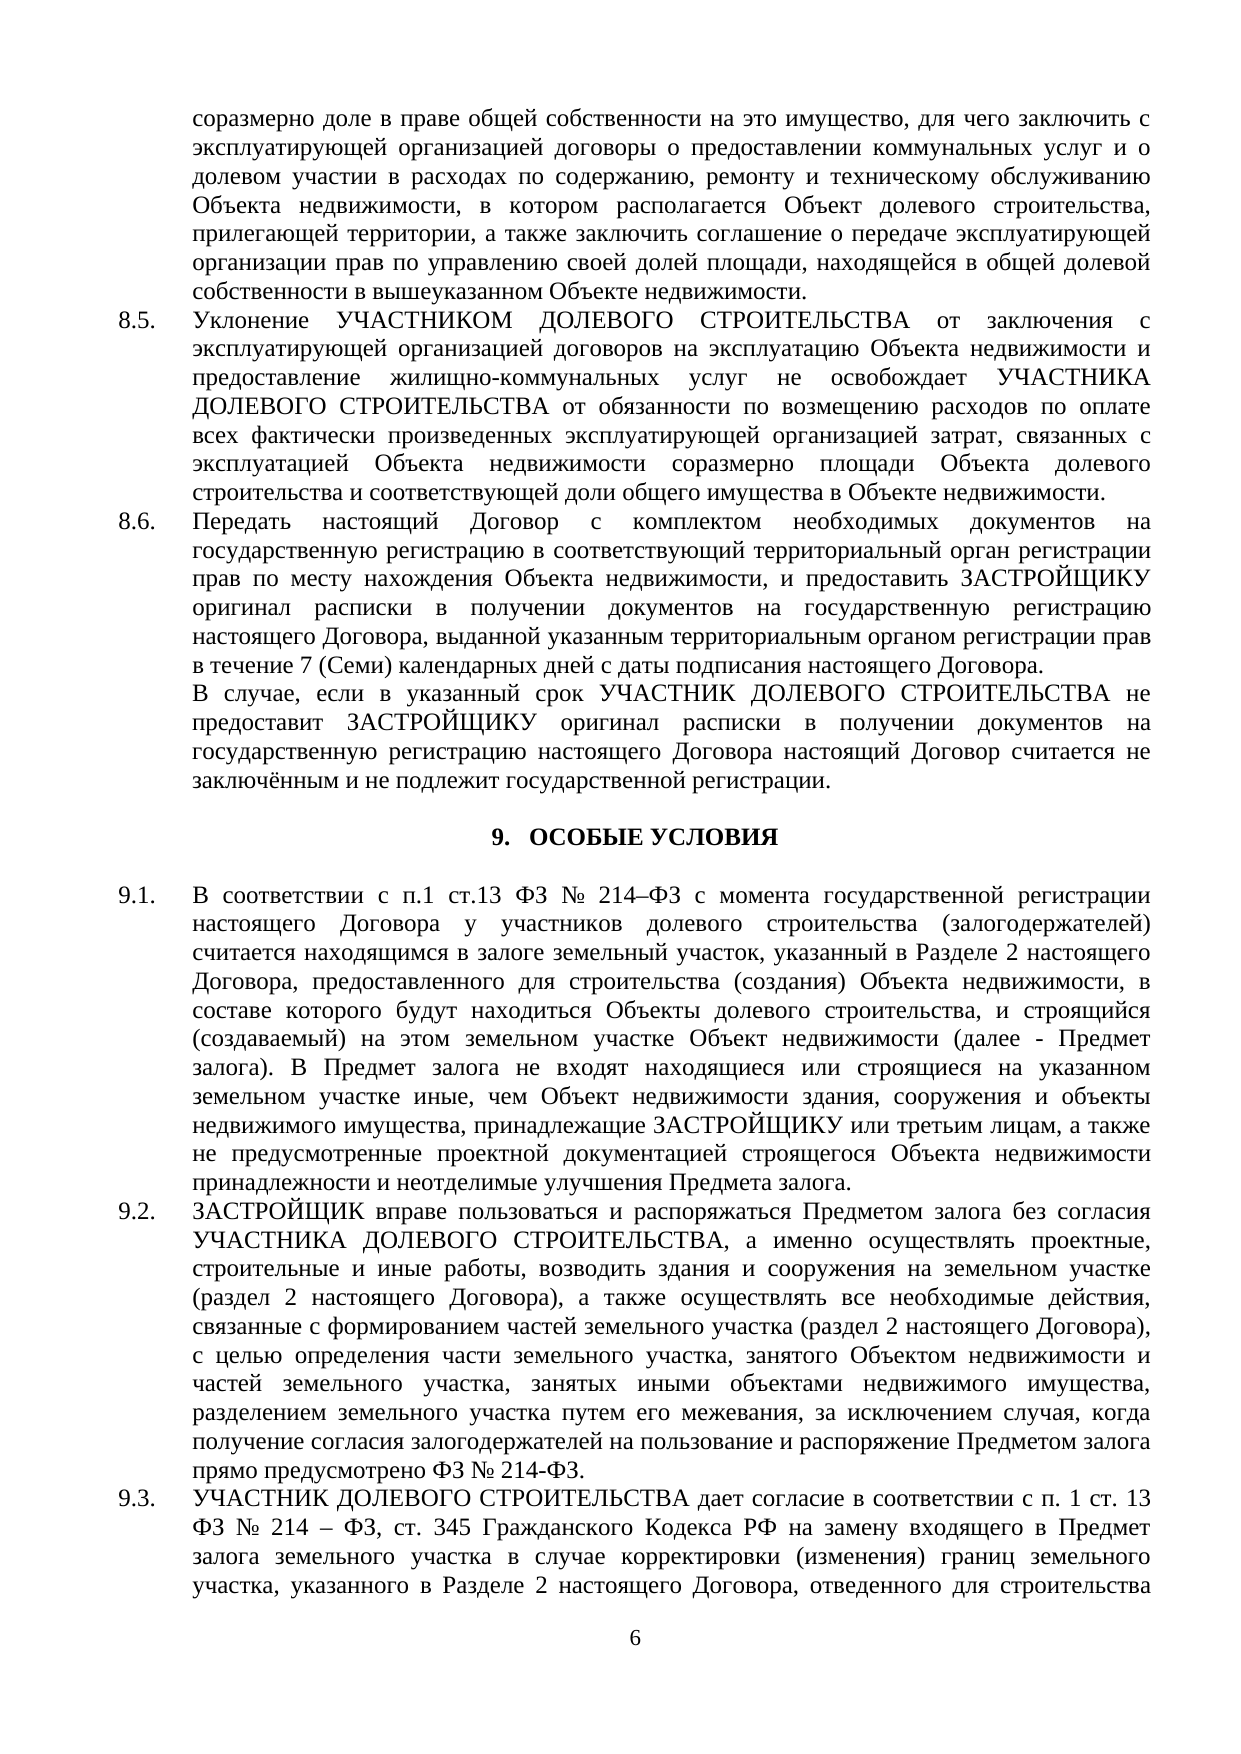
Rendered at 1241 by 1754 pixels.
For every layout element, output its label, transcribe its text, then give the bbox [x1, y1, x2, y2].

list ЗАСТРОЙЩИК вправе пользоваться и распоряжаться Предметом залога без согласия УЧАСТНИКА ДОЛЕВОГО СТРОИТЕЛЬСТВА, а именно осуществлять проектные, строительные и иные работы, возводить здания и сооружения на земельном участке (раздел 2 настоящего Договора), а также осуществлять все необходимые действия, связанные с формированием частей земельного участка (раздел 2 настоящего Договора), с целью определения части земельного участка, занятого Объектом недвижимости и частей земельного участка, занятых иными объектами недвижимого имущества, разделением земельного участка путем его межевания, за исключением случая, когда получение согласия залогодержателей на пользование и распоряжение Предметом залога прямо предусмотрено ФЗ № 214-ФЗ. [118, 1196, 1152, 1483]
list Передать настоящий Договор с комплектом необходимых документов на государственную регистрацию в соответствующий территориальный орган регистрации прав по месту нахождения Объекта недвижимости, и предоставить ЗАСТРОЙЩИКУ оригинал расписки в получении документов на государственную регистрацию настоящего Договора, выданной указанным территориальным органом регистрации прав в течение 7 (Семи) календарных дней с даты подписания настоящего Договора. [118, 506, 1152, 678]
list Уклонение УЧАСТНИКОМ ДОЛЕВОГО СТРОИТЕЛЬСТВА от заключения с эксплуатирующей организацией договоров на эксплуатацию Объекта недвижимости и предоставление жилищно-коммунальных услуг не освобождает УЧАСТНИКА ДОЛЕВОГО СТРОИТЕЛЬСТВА от обязанности по возмещению расходов по оплате всех фактически произведенных эксплуатирующей организацией затрат, связанных с эксплуатацией Объекта недвижимости соразмерно площади Объекта долевого строительства и соответствующей доли общего имущества в Объекте недвижимости. [118, 305, 1152, 506]
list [118, 1483, 1152, 1598]
list В соответствии с п.1 ст.13 ФЗ № 214–ФЗ с момента государственной регистрации настоящего Договора у участников долевого строительства (залогодержателей) считается находящимся в залоге земельный участок, указанный в Разделе 2 настоящего Договора, предоставленного для строительства (создания) Объекта недвижимости, в составе которого будут находиться Объекты долевого строительства, и строящийся (создаваемый) на этом земельном участке Объект недвижимости (далее - Предмет залога). В Предмет залога не входят находящиеся или строящиеся на указанном земельном участке иные, чем Объект недвижимости здания, сооружения и объекты недвижимого имущества, принадлежащие ЗАСТРОЙЩИКУ или третьим лицам, а также не предусмотренные проектной документацией строящегося Объекта недвижимости принадлежности и неотделимые улучшения Предмета залога. [118, 880, 1152, 1196]
text В случае, если в указанный срок УЧАСТНИК ДОЛЕВОГО СТРОИТЕЛЬСТВА не предоставит ЗАСТРОЙЩИКУ оригинал расписки в получении документов на государственную регистрацию настоящего Договора настоящий Договор считается не заключённым и не подлежит государственной регистрации. [192, 678, 1152, 793]
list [118, 103, 1152, 305]
list ОСОБЫЕ УСЛОВИЯ [118, 822, 1152, 851]
